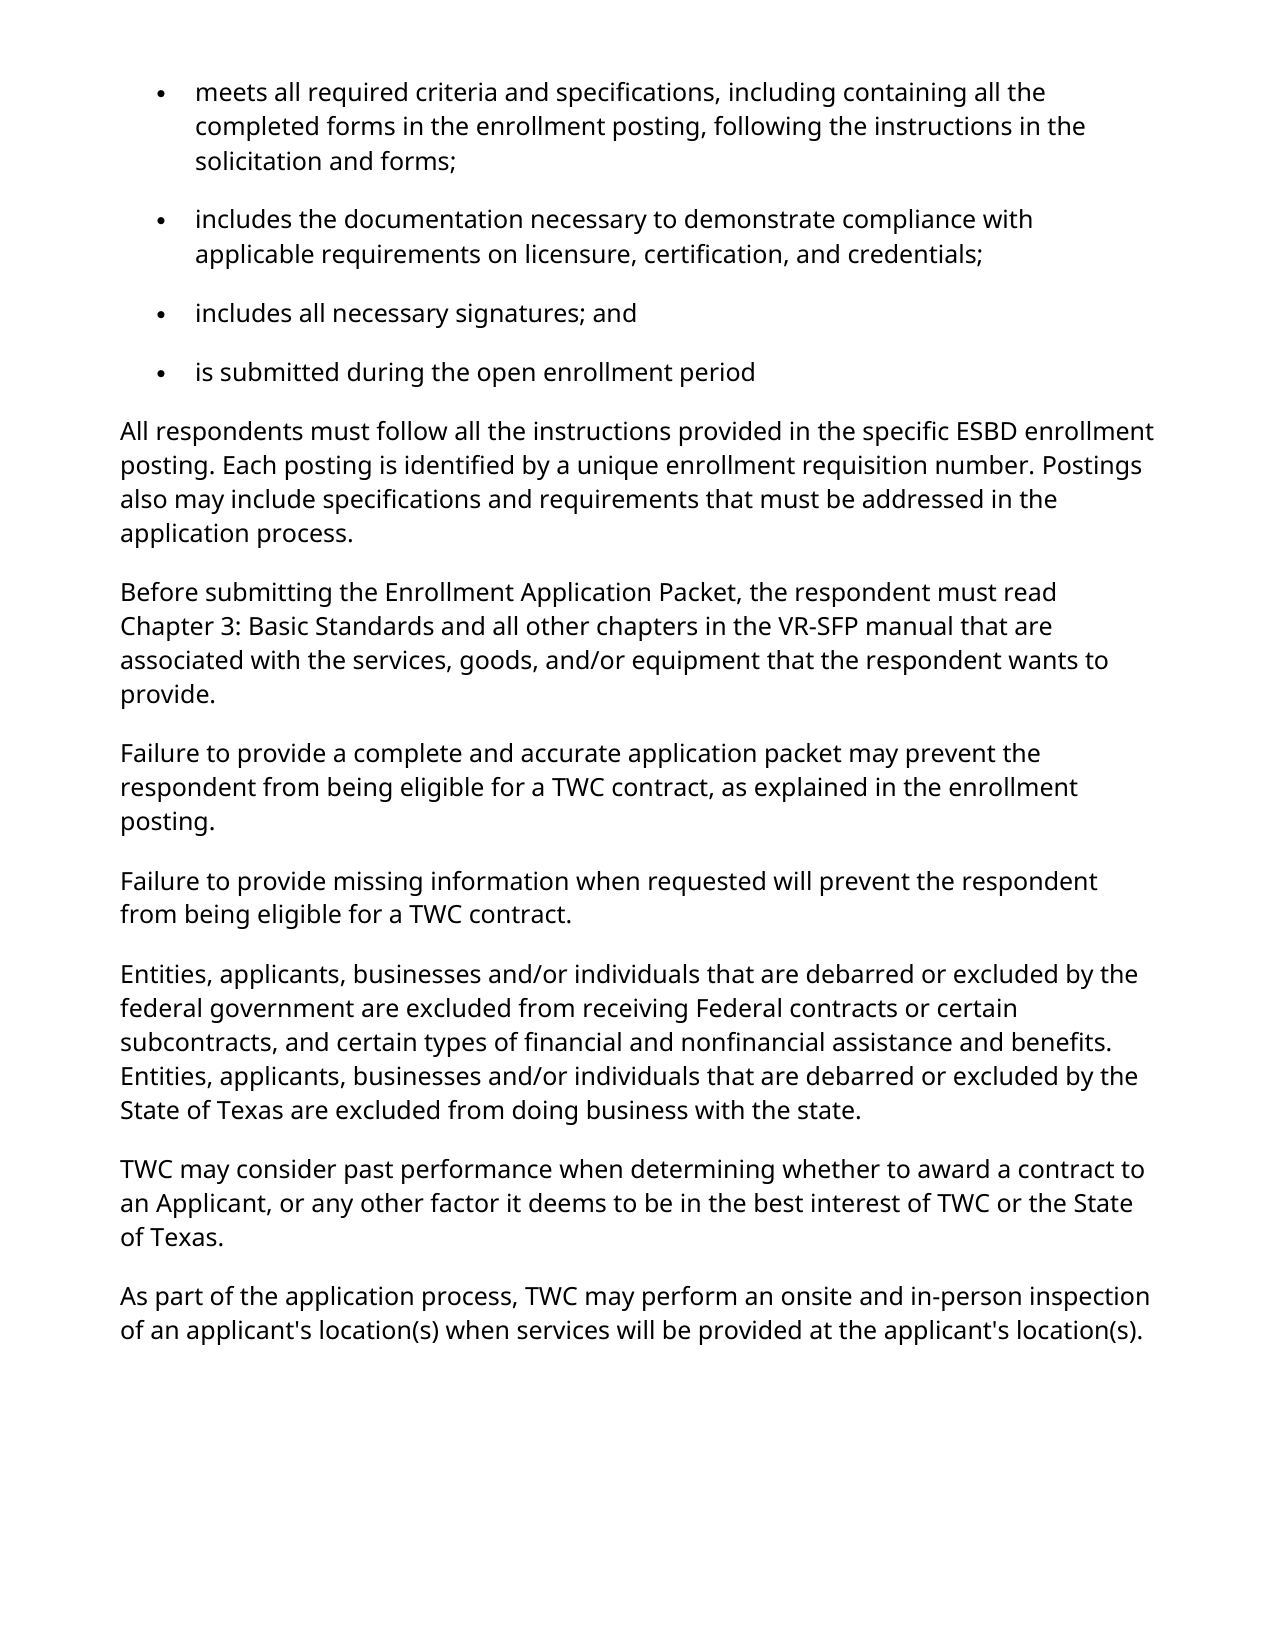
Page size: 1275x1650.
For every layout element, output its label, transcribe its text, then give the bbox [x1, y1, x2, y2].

list meets all required criteria and specifications, including containing all the completed forms in the enrollment posting, following the instructions in the solicitation and forms; [157, 75, 1155, 177]
text TWC may consider past performance when determining whether to award a contract to an Applicant, or any other factor it deems to be in the best interest of TWC or the State of Texas. [120, 1152, 1155, 1254]
text Failure to provide missing information when requested will prevent the respondent from being eligible for a TWC contract. [120, 863, 1155, 931]
text Entities, applicants, businesses and/or individuals that are debarred or excluded by the federal government are excluded from receiving Federal contracts or certain subcontracts, and certain types of financial and nonfinancial assistance and benefits. Entities, applicants, businesses and/or individuals that are debarred or excluded by the State of Texas are excluded from doing business with the state. [120, 956, 1155, 1127]
list includes all necessary signatures; and [157, 295, 1155, 329]
text All respondents must follow all the instructions provided in the specific ESBD enrollment posting. Each posting is identified by a unique enrollment requisition number. Postings also may include specifications and requirements that must be addressed in the application process. [120, 413, 1155, 550]
text Before submitting the Enrollment Application Packet, the respondent must read Chapter 3: Basic Standards and all other chapters in the VR-SFP manual that are associated with the services, goods, and/or equipment that the respondent wants to provide. [120, 575, 1155, 711]
text Failure to provide a complete and accurate application packet may prevent the respondent from being eligible for a TWC contract, as explained in the enrollment posting. [120, 736, 1155, 838]
list includes the documentation necessary to demonstrate compliance with applicable requirements on licensure, certification, and credentials; [157, 202, 1155, 270]
text As part of the application process, TWC may perform an onsite and in-person inspection of an applicant's location(s) when services will be provided at the applicant's location(s). [120, 1279, 1155, 1347]
list is submitted during the open enrollment period [157, 354, 1155, 388]
